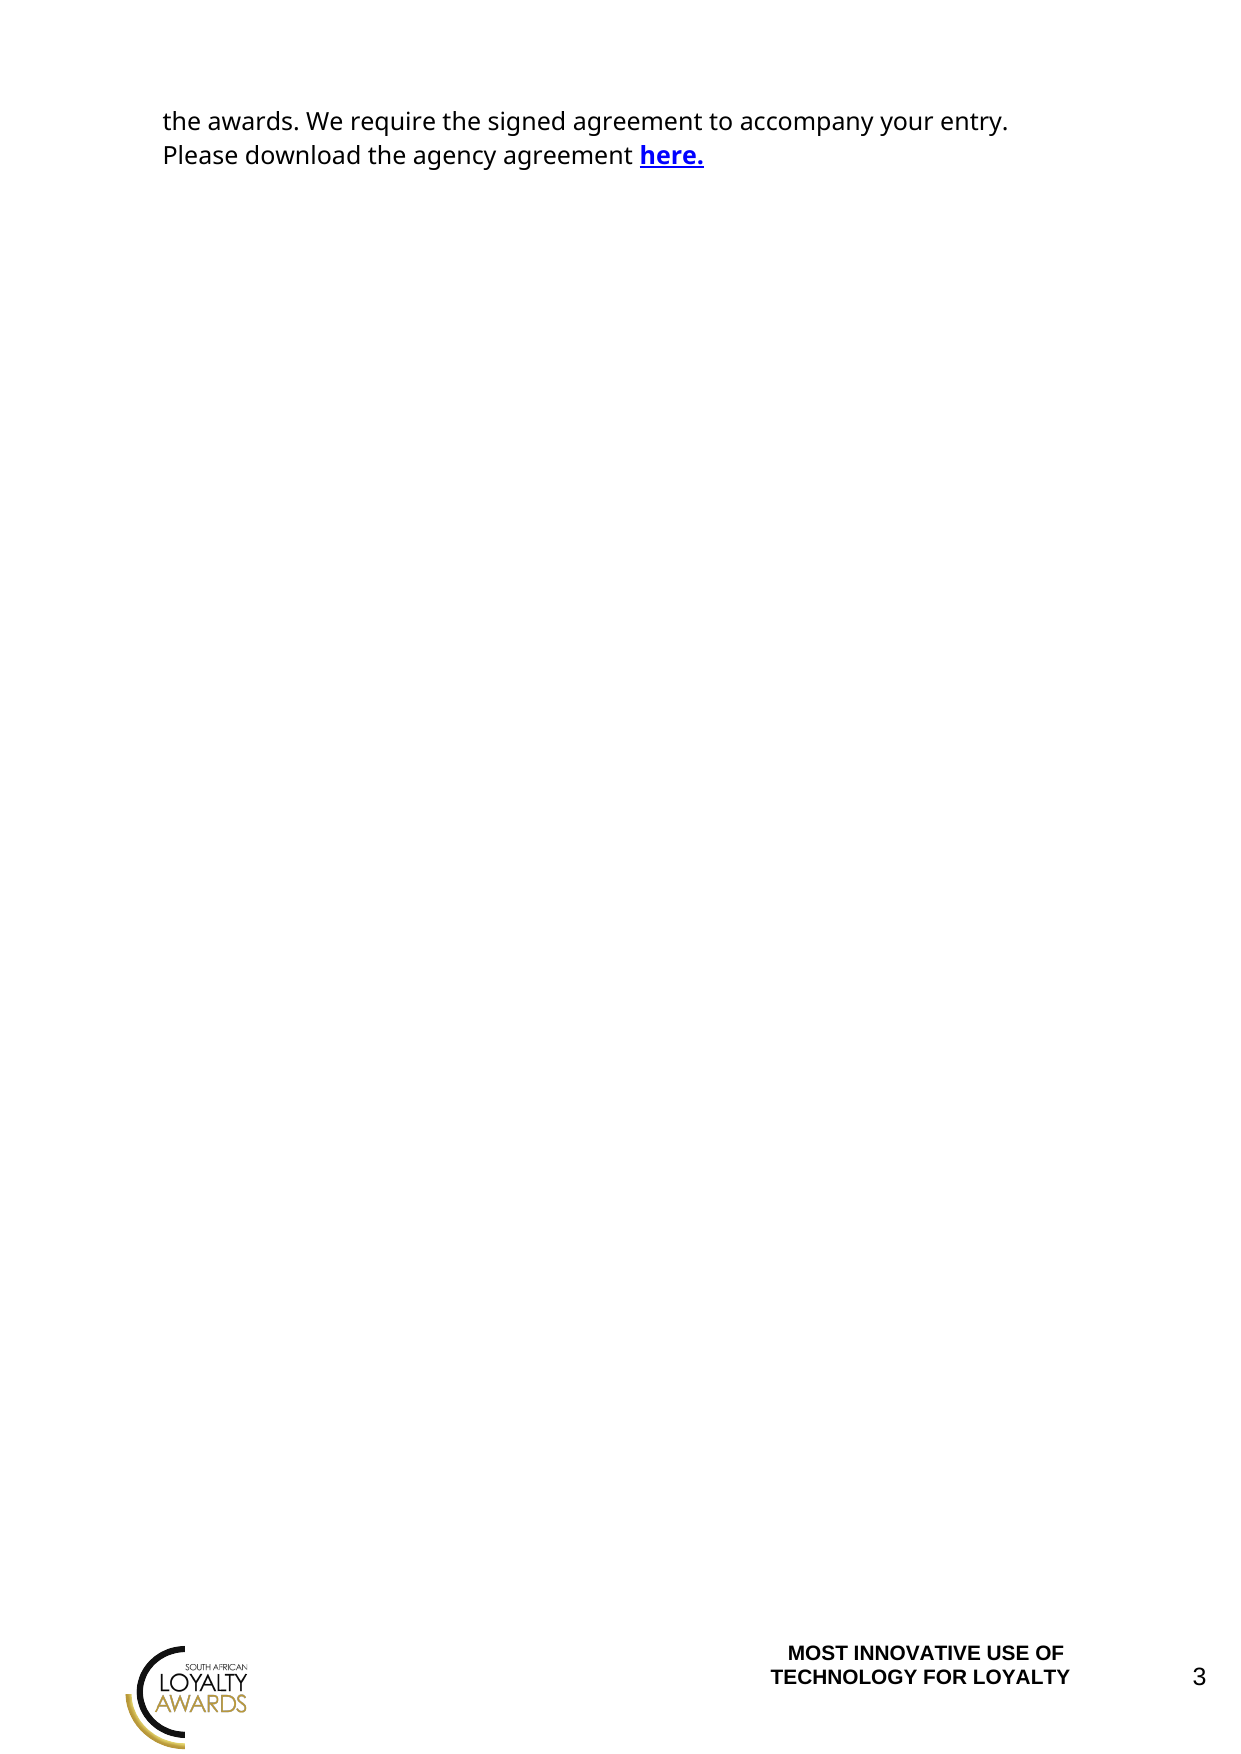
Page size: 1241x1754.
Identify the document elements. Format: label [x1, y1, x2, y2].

picture [121, 1641, 253, 1754]
text [148, 103, 1053, 364]
